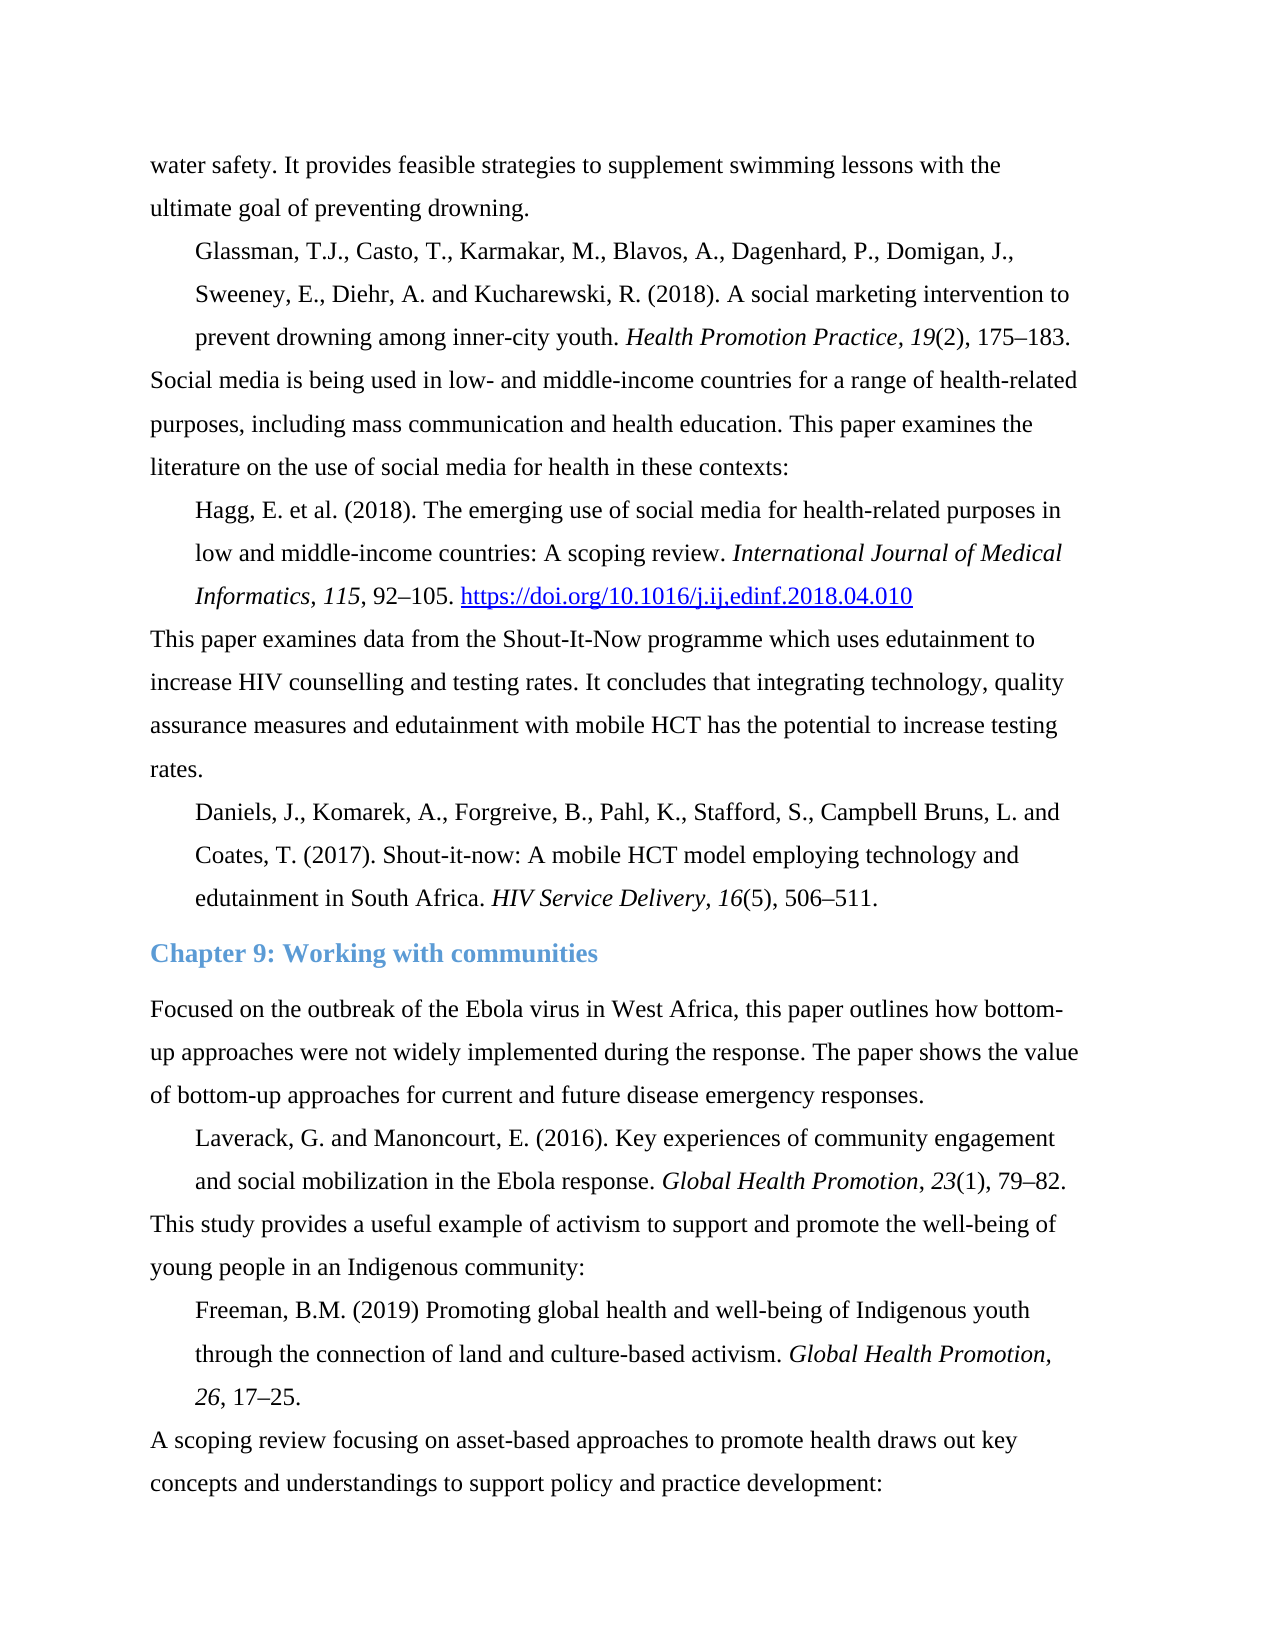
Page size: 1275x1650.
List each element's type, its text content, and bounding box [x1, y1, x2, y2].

text Hagg, E. et al. (2018). The emerging use of social media for health-related purposes in low and middle-income countries: A scoping review. International Journal of Medical Informatics, 115, 92–105. https://doi.org/10.1016/j.ij,edinf.2018.04.010 [195, 495, 1087, 610]
text Social media is being used in low- and middle-income countries for a range of health-related purposes, including mass communication and health education. This paper examines the literature on the use of social media for health in these contexts: [150, 366, 1087, 481]
text This study provides a useful example of activism to support and promote the well-being of young people in an Indigenous community: [150, 1209, 1087, 1281]
text Laverack, G. and Manoncourt, E. (2016). Key experiences of community engagement and social mobilization in the Ebola response. Global Health Promotion, 23(1), 79–82. [195, 1123, 1087, 1195]
text Focused on the outbreak of the Ebola virus in West Africa, this paper outlines how bottom-up approaches were not widely implemented during the response. The paper shows the value of bottom-up approaches for current and future disease emergency responses. [150, 994, 1087, 1109]
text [150, 150, 1087, 222]
text Freeman, B.M. (2019) Promoting global health and well-being of Indigenous youth through the connection of land and culture-based activism. Global Health Promotion, 26, 17–25. [195, 1296, 1087, 1411]
text This paper examines data from the Shout-It-Now programme which uses edutainment to increase HIV counselling and testing rates. It concludes that integrating technology, quality assurance measures and edutainment with mobile HCT has the potential to increase testing rates. [150, 624, 1087, 782]
subtitle Chapter 9: Working with communities [150, 937, 1087, 968]
text A scoping review focusing on asset-based approaches to promote health draws out key concepts and understandings to support policy and practice development: [150, 1425, 1087, 1497]
text Glassman, T.J., Casto, T., Karmakar, M., Blavos, A., Dagenhard, P., Domigan, J., Sweeney, E., Diehr, A. and Kucharewski, R. (2018). A social marketing intervention to prevent drowning among inner-city youth. Health Promotion Practice, 19(2), 175–183. [195, 236, 1087, 351]
text Daniels, J., Komarek, A., Forgreive, B., Pahl, K., Stafford, S., Campbell Bruns, L. and Coates, T. (2017). Shout-it-now: A mobile HCT model employing technology and edutainment in South Africa. HIV Service Delivery, 16(5), 506–511. [195, 797, 1087, 912]
